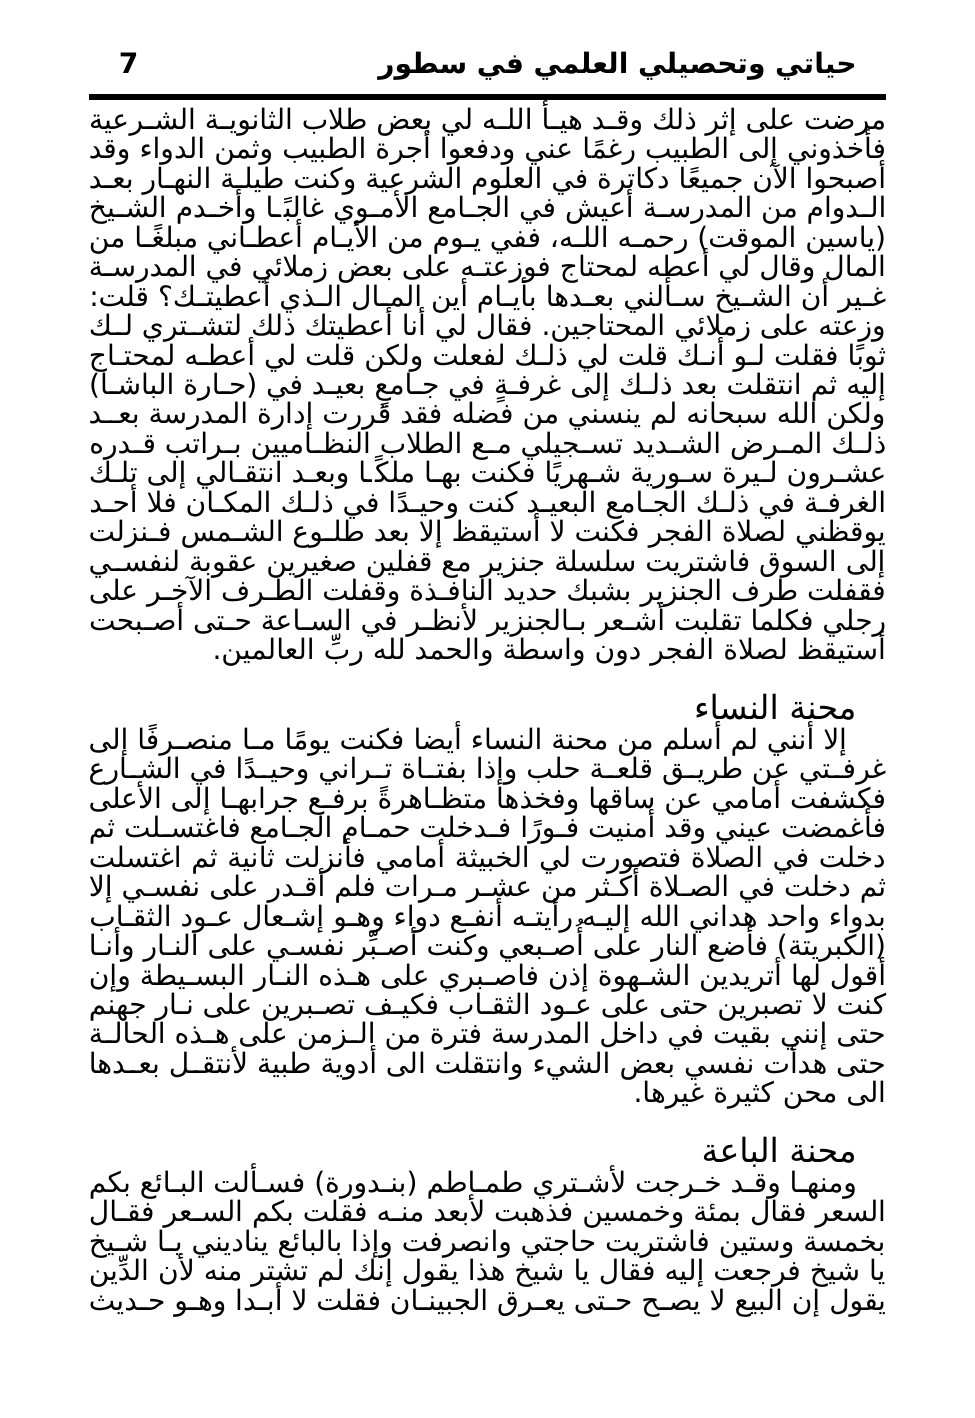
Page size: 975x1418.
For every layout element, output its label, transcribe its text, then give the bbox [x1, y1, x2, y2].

text محنة الباعة [89, 1134, 857, 1169]
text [89, 1169, 886, 1317]
text إلا أنني لم أسلم من محنة النساء أيضا فكنت يومًا ما منصرفًا إلى غرفتي عن طريق قلعة حلب وإذا بفتاة تراني وحيدًا في الشارع فكشفت أمامي عن ساقها وفخذها متظاهرةً برفع جرابها إلى الأعلى فأغمضت عيني وقد أمنيت فورًا فدخلت حمام الجامع فاغتسلت ثم دخلت في الصلاة فتصورت لي الخبيثة أمامي فأنزلت ثانية ثم اغتسلت ثم دخلت في الصلاة أكثر من عشر مرات فلم أقدر على نفسي إلا بدواء واحد هداني الله إليه رأيته أنفع دواء وهو إشعال عود الثقاب (الكبريتة) فأضع النار على أُصبعي وكنت أصبِّر نفسي على النار وأنا أقول لها أتريدين الشهوة إذن فاصبري على هذه النار البسيطة وإن كنت لا تصبرين حتى على عود الثقاب فكيف تصبرين على نار جهنم حتى إنني بقيت في داخل المدرسة فترة من الزمن على هذه الحالة حتى هدأت نفسي بعض الشيء وانتقلت الى أدوية طبية لأنتقل بعدها الى محن كثيرة غيرها. [89, 726, 886, 1109]
text محنة النساء [89, 691, 857, 726]
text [89, 106, 886, 666]
